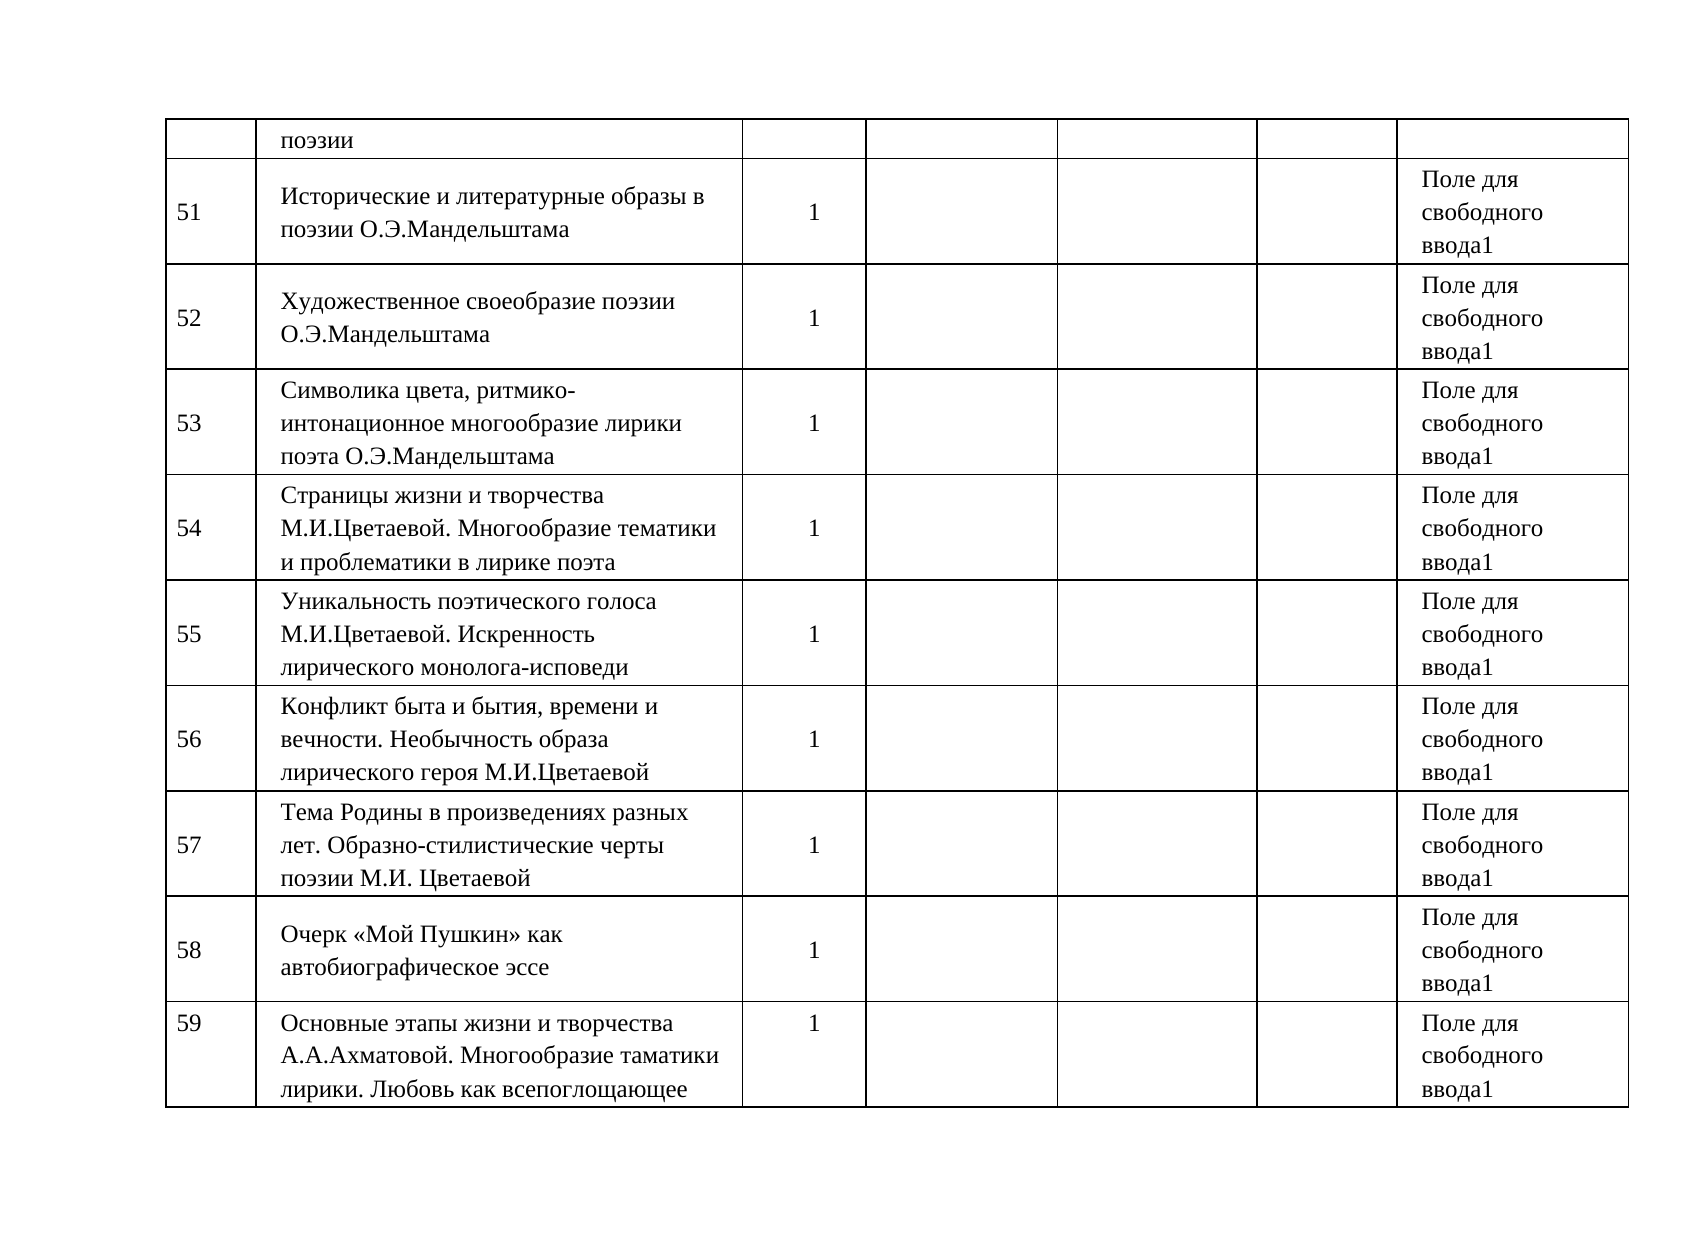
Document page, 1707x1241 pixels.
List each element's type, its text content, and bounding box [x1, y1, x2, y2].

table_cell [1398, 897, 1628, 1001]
table_cell [1058, 792, 1256, 895]
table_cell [257, 120, 742, 157]
table_cell [867, 265, 1057, 368]
table_cell 54 [167, 475, 255, 579]
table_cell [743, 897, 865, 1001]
table_cell Поле для свободного ввода1 [1398, 265, 1628, 368]
table_cell 1 [743, 265, 865, 368]
table_cell [1058, 120, 1256, 157]
table_cell 1 [743, 475, 865, 579]
table_cell Тема Родины в произведениях разных лет. Образно-стилистические черты поэзии М.И. Цветаевой [257, 792, 742, 895]
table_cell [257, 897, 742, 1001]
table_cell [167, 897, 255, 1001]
table_cell [867, 686, 1057, 790]
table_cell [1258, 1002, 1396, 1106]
table_cell [1258, 686, 1396, 790]
table_cell Поле для свободного ввода1 [1398, 686, 1628, 790]
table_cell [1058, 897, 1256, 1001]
table_cell [867, 581, 1057, 684]
table_cell 1 [743, 581, 865, 684]
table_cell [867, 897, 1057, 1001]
table_cell 52 [167, 265, 255, 368]
table_cell [1258, 265, 1396, 368]
table_cell Поле для свободного ввода1 [1398, 581, 1628, 684]
table_cell 1 [743, 686, 865, 790]
table_cell [1058, 265, 1256, 368]
table_cell 56 [167, 686, 255, 790]
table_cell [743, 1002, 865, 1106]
table_cell Художественное своеобразие поэзии О.Э.Мандельштама [257, 265, 742, 368]
table_cell [867, 475, 1057, 579]
table_cell 57 [167, 792, 255, 895]
table_cell [1058, 581, 1256, 684]
table_cell [1258, 475, 1396, 579]
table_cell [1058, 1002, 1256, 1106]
table_cell 1 [743, 120, 865, 157]
table_cell [1258, 370, 1396, 474]
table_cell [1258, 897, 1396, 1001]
table_cell Поле для свободного ввода1 [1398, 159, 1628, 263]
table_cell [867, 120, 1057, 157]
table_cell 50 [167, 120, 255, 157]
table_cell [867, 792, 1057, 895]
table_cell Поле для свободного ввода1 [1398, 370, 1628, 474]
table_cell Конфликт быта и бытия, времени и вечности. Необычность образа лирического героя М.И.Цветаевой [257, 686, 742, 790]
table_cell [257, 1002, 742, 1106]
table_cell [1398, 120, 1628, 157]
table_cell Уникальность поэтического голоса М.И.Цветаевой. Искренность лирического монолога-исповеди [257, 581, 742, 684]
table_cell 1 [743, 370, 865, 474]
table_cell [1058, 370, 1256, 474]
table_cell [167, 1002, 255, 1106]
table_cell 53 [167, 370, 255, 474]
table_cell [1058, 159, 1256, 263]
table_cell Исторические и литературные образы в поэзии О.Э.Мандельштама [257, 159, 742, 263]
table_cell [1258, 581, 1396, 684]
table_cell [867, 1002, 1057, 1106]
table_cell [1058, 686, 1256, 790]
table_cell [1258, 120, 1396, 157]
table_cell [867, 159, 1057, 263]
table_cell Страницы жизни и творчества М.И.Цветаевой. Многообразие тематики и проблематики в лирике поэта [257, 475, 742, 579]
table_cell [1258, 792, 1396, 895]
table_cell 51 [167, 159, 255, 263]
table_cell 1 [743, 159, 865, 263]
table_cell [1058, 475, 1256, 579]
table_cell Поле для свободного ввода1 [1398, 792, 1628, 895]
table_cell [1258, 159, 1396, 263]
table_cell 1 [743, 792, 865, 895]
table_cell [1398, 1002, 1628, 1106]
table_cell [867, 370, 1057, 474]
table_cell 55 [167, 581, 255, 684]
table_cell Поле для свободного ввода1 [1398, 475, 1628, 579]
table_cell Символика цвета, ритмико-интонационное многообразие лирики поэта О.Э.Мандельштама [257, 370, 742, 474]
